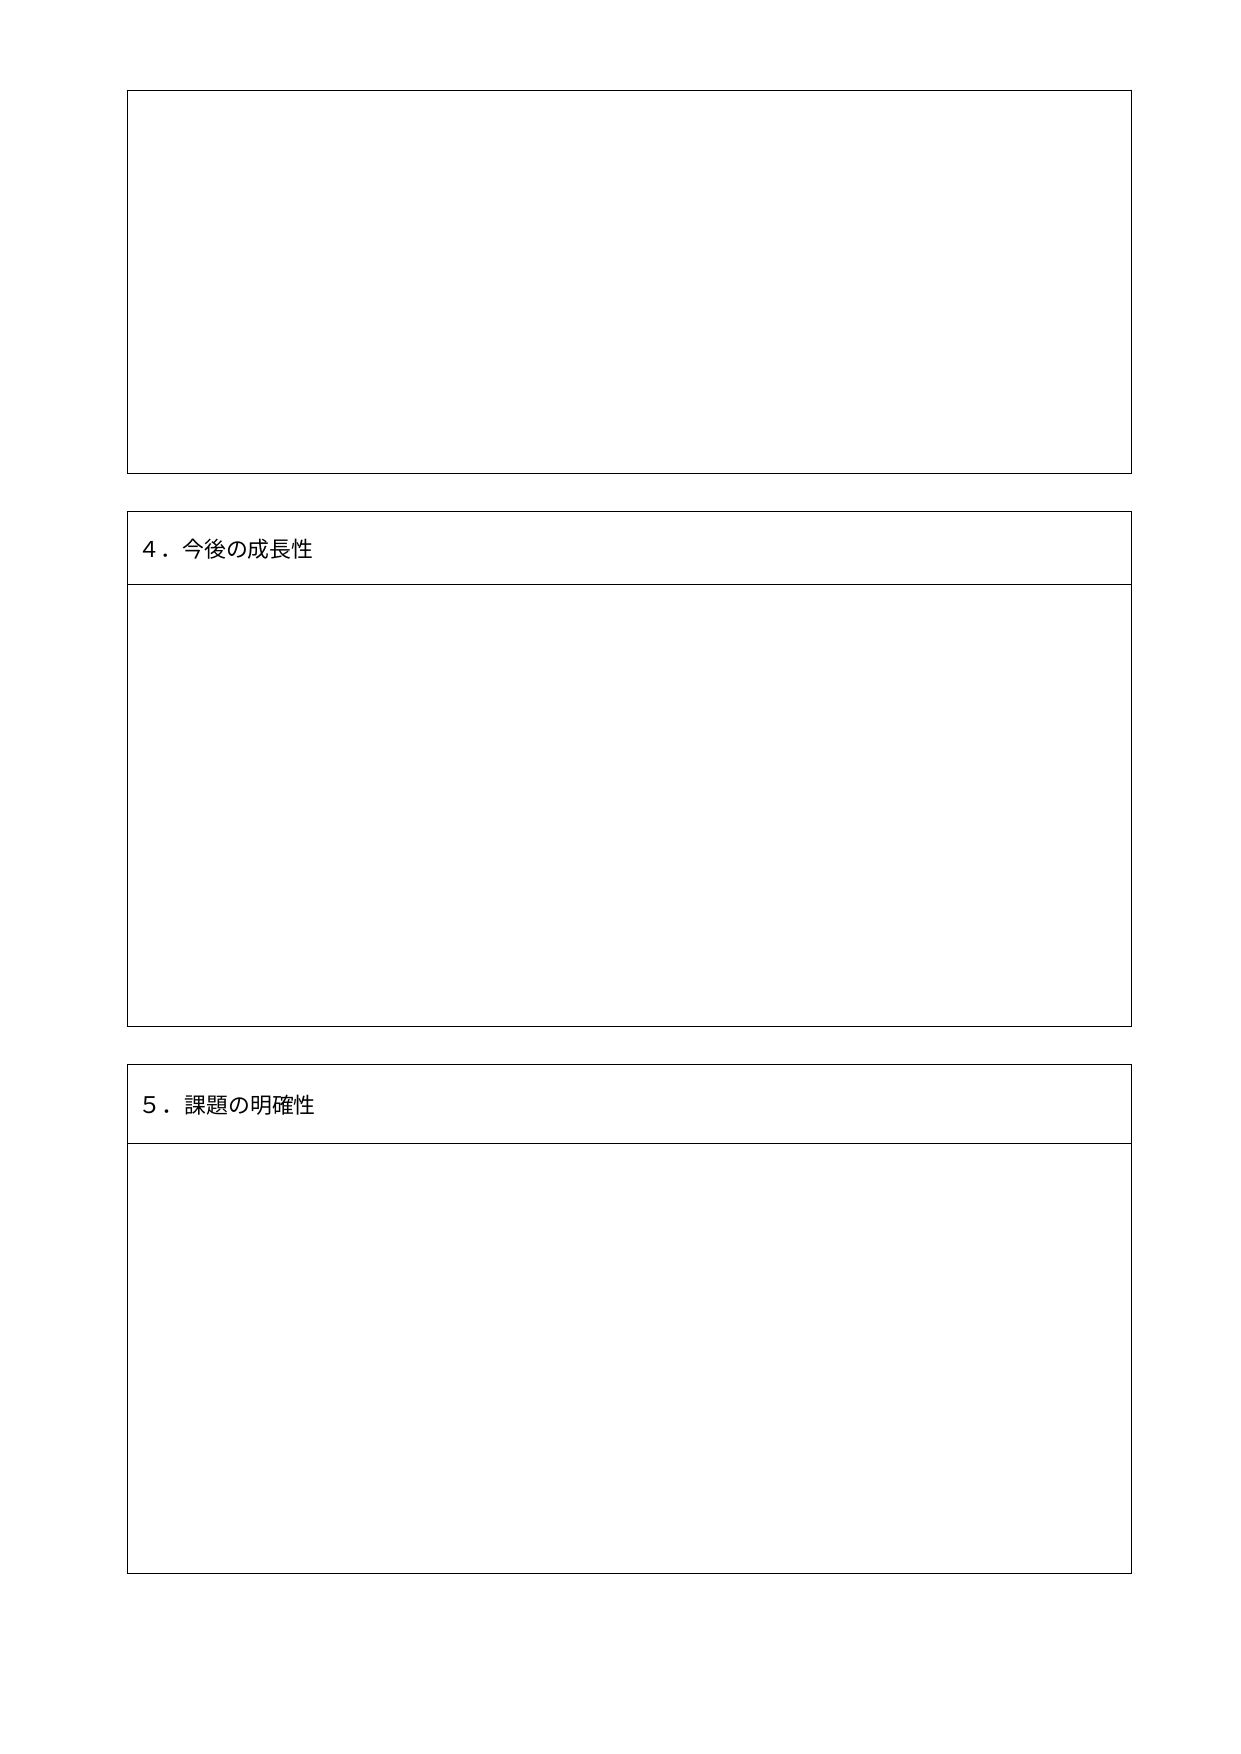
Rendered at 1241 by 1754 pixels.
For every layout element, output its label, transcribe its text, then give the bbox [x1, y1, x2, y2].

table_cell [128, 1144, 1131, 1573]
table_cell [128, 585, 1131, 1026]
table_cell [128, 91, 1131, 473]
table_header ５．課題の明確性 [128, 1065, 1131, 1143]
table_header ４．今後の成長性 [128, 512, 1131, 584]
